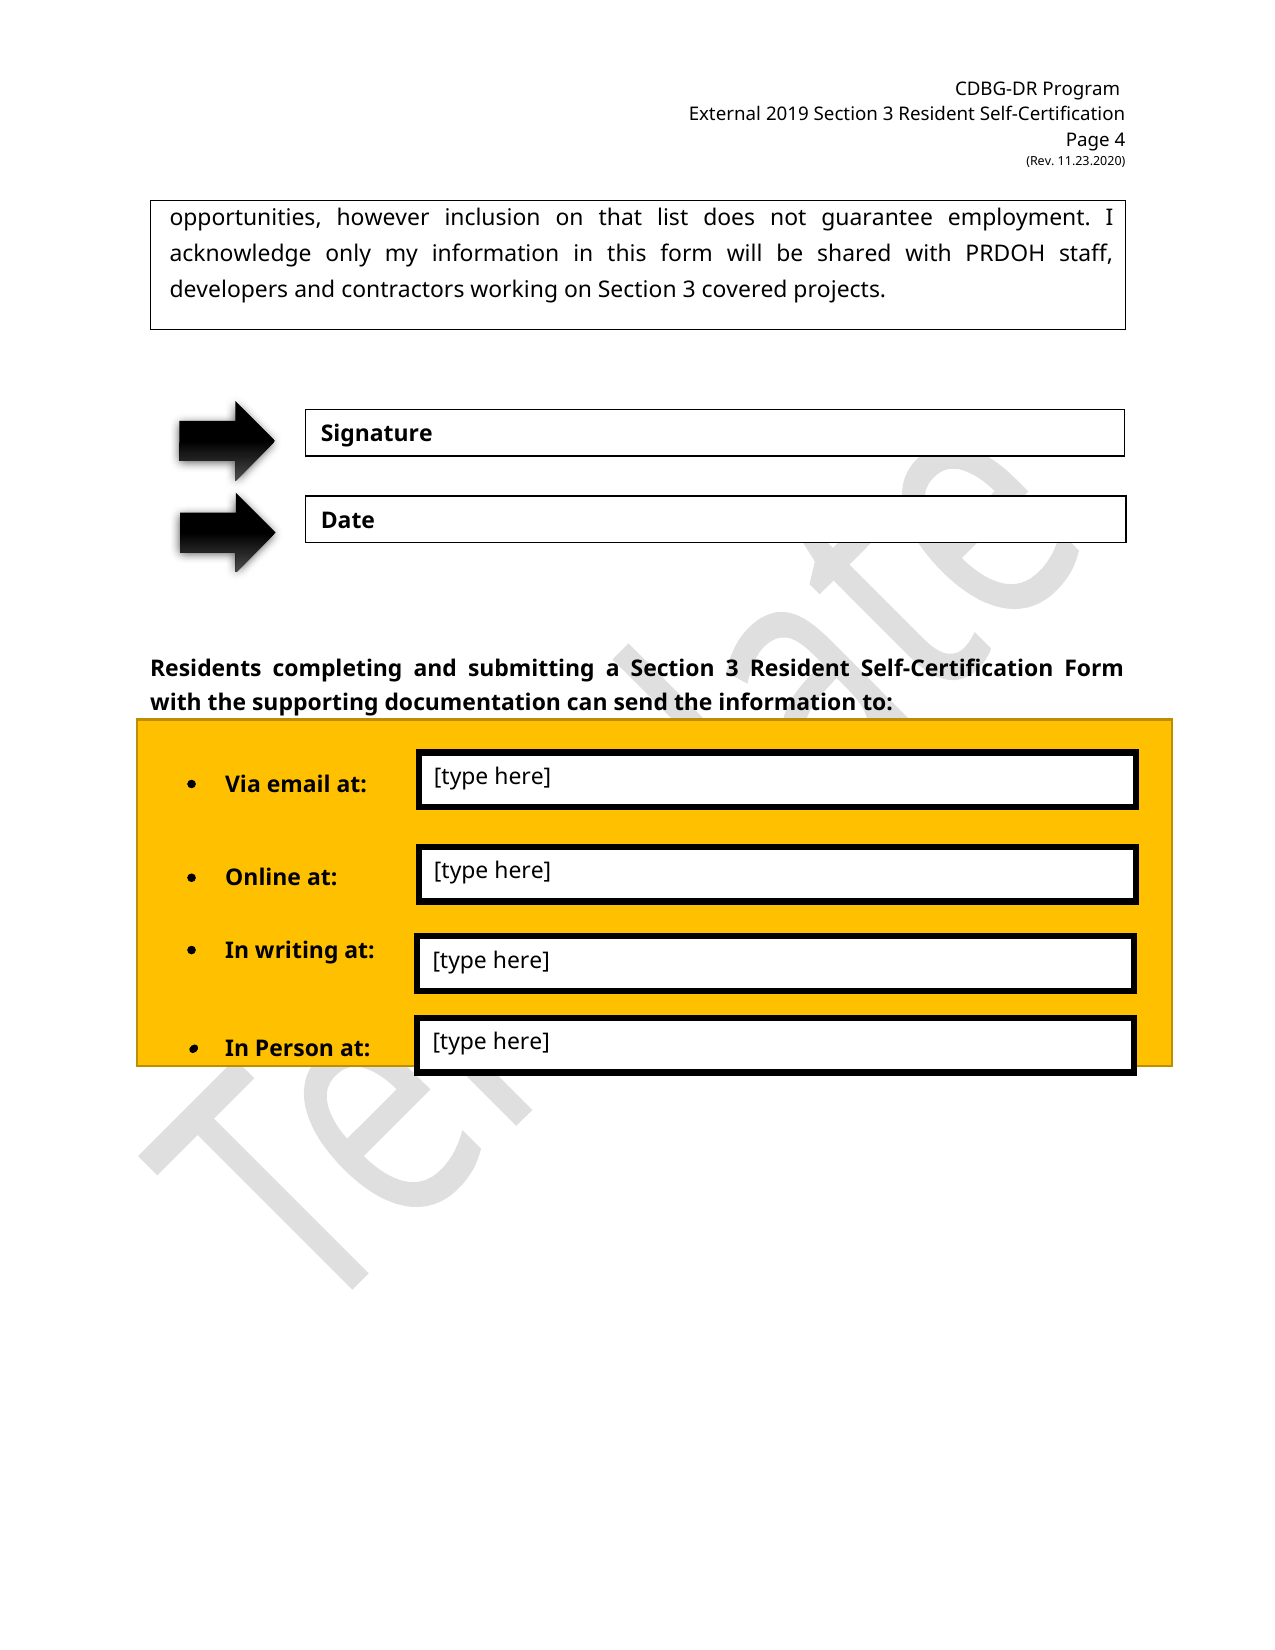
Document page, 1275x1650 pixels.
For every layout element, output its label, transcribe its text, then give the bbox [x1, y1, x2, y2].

text Residents completing and submitting a Section 3 Resident Self-Certification Form with the supporting documentation can send the information to: [150, 652, 1125, 717]
list Via email at: [187, 768, 416, 799]
list Online at: [187, 861, 416, 893]
list In writing at: [187, 934, 414, 965]
list In Person at: [187, 1032, 414, 1063]
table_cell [151, 201, 1125, 329]
